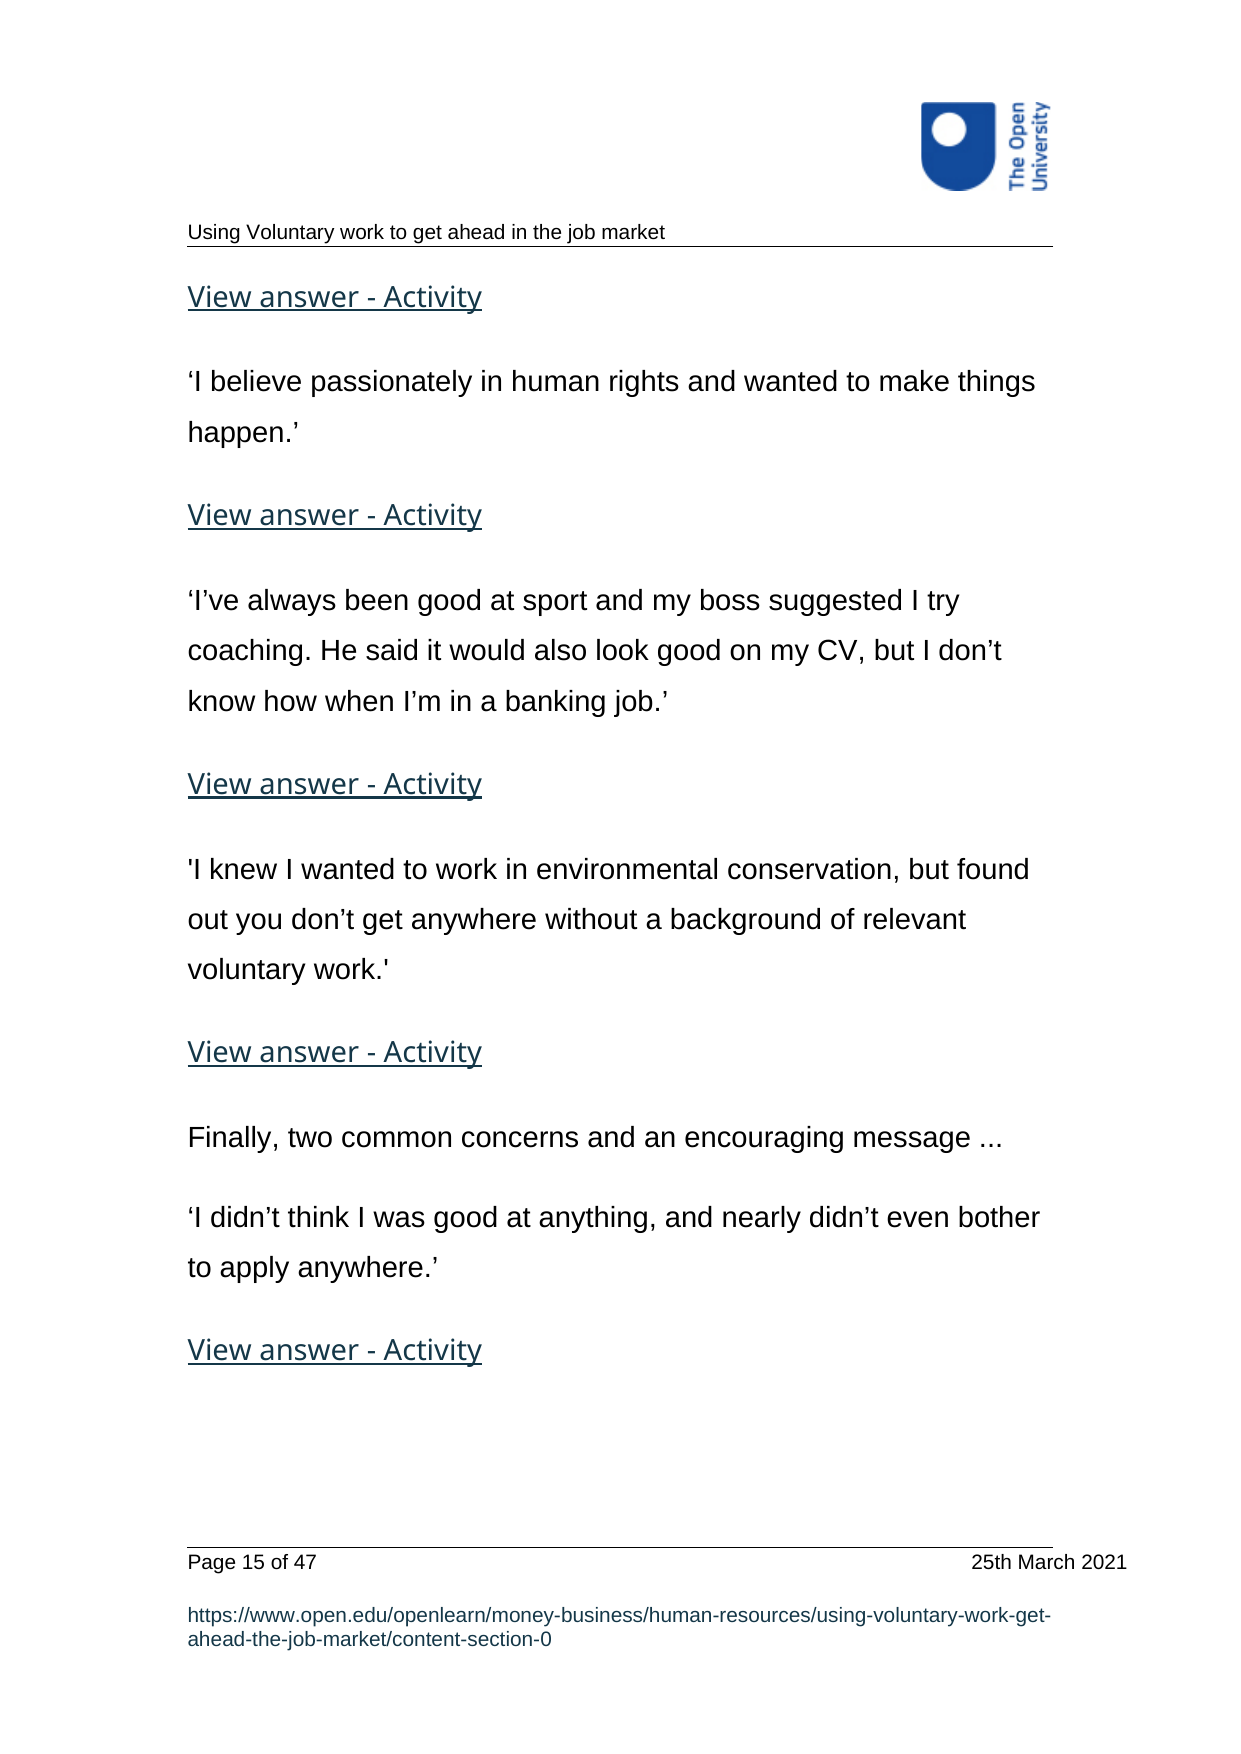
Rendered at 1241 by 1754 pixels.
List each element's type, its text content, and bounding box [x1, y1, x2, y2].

text View answer - Activity [187, 763, 1053, 803]
text ‘I didn’t think I was good at anything, and nearly didn’t even bother to apply anywhere.’ [187, 1200, 1053, 1284]
text Finally, two common concerns and an encouraging message ... [187, 1120, 1053, 1154]
text View answer - Activity [187, 1032, 1053, 1071]
text ‘I’ve always been good at sport and my boss suggested I try coaching. He said it would also look good on my CV, but I don’t know how when I’m in a banking job.’ [187, 583, 1053, 717]
text View answer - Activity [187, 276, 1053, 316]
picture [921, 102, 1052, 191]
text View answer - Activity [187, 1330, 1053, 1369]
text ‘I believe passionately in human rights and wanted to make things happen.’ [187, 364, 1053, 448]
text 'I knew I wanted to work in environmental conservation, but found out you don’t get anywhere without a background of relevant voluntary work.' [187, 852, 1053, 986]
text View answer - Activity [187, 494, 1053, 534]
